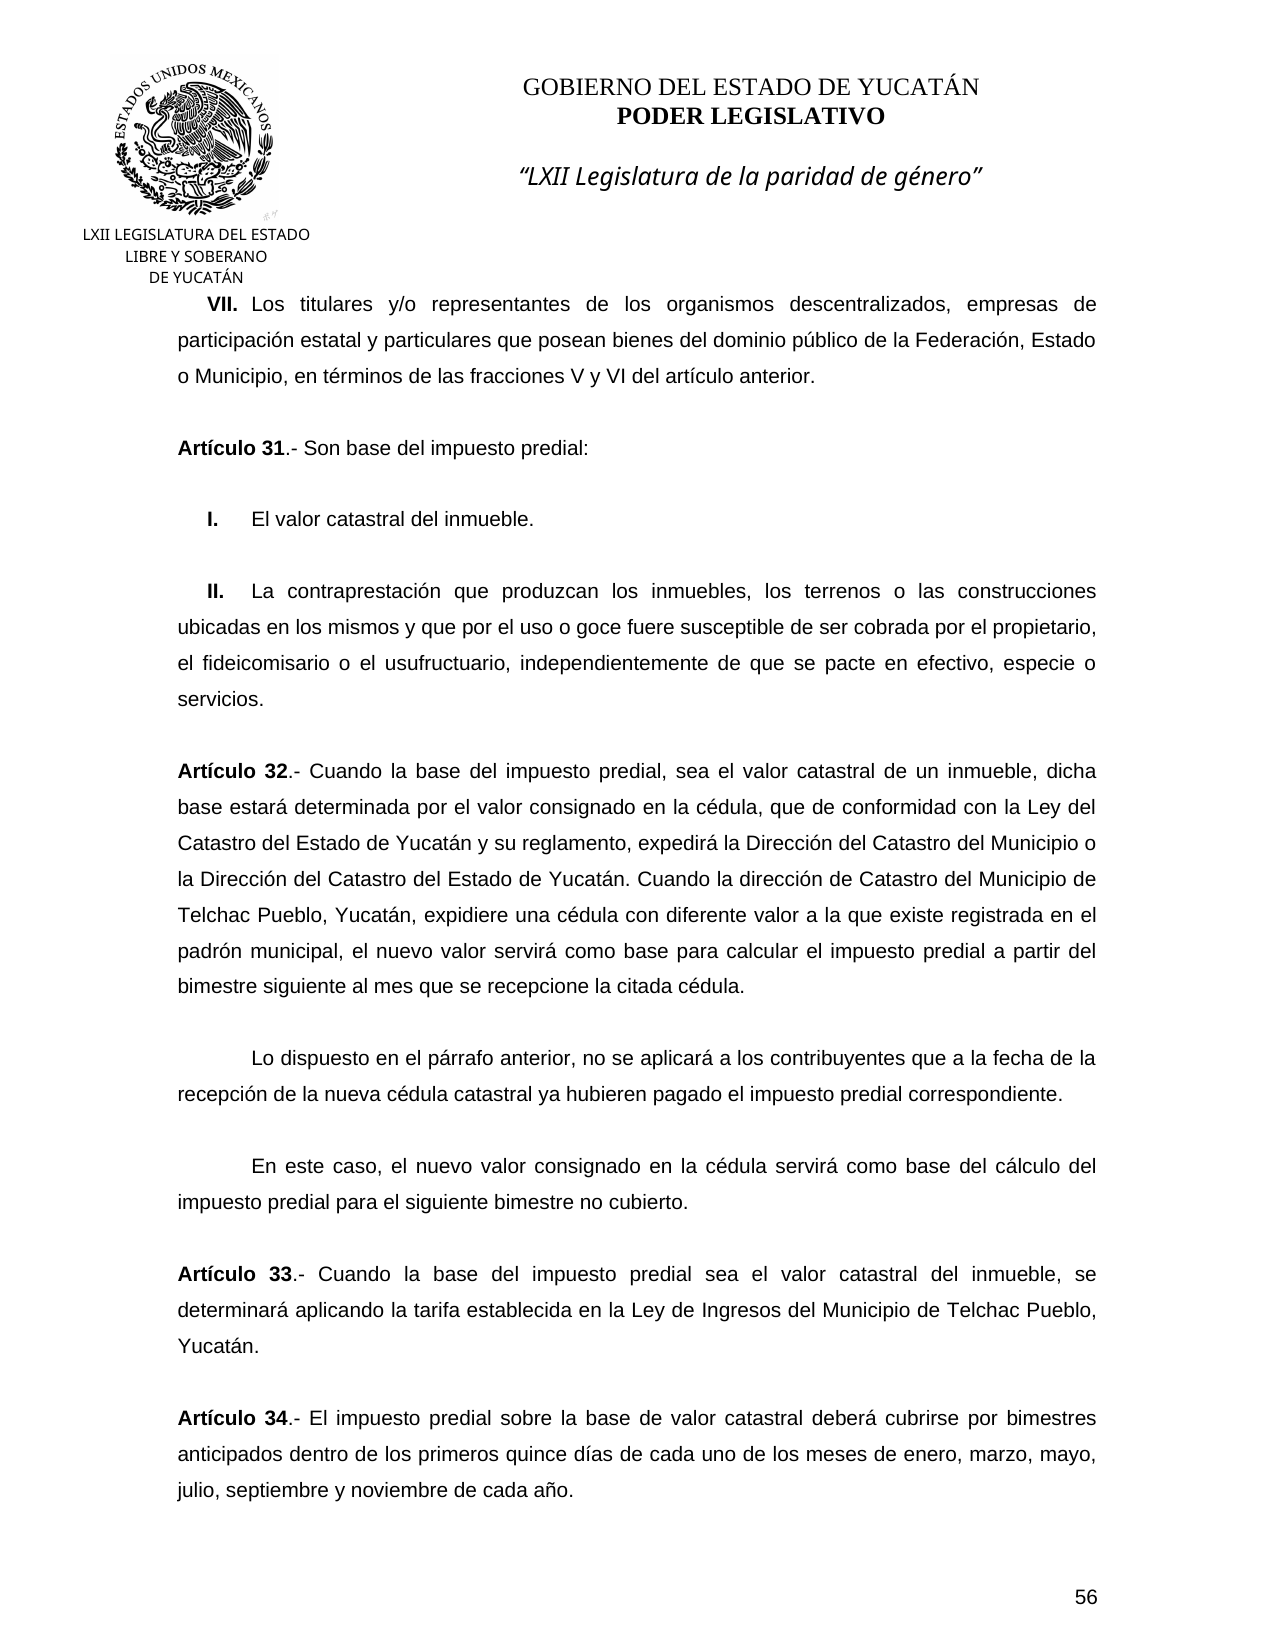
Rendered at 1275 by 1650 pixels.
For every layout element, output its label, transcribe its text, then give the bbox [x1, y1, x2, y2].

text Artículo 33.- Cuando la base del impuesto predial sea el valor catastral del inmueble, se determinará aplicando la tarifa establecida en la Ley de Ingresos del Municipio de Telchac Pueblo, Yucatán. [177, 1262, 1098, 1358]
text Artículo 32.- Cuando la base del impuesto predial, sea el valor catastral de un inmueble, dicha base estará determinada por el valor consignado en la cédula, que de conformidad con la Ley del Catastro del Estado de Yucatán y su reglamento, expedirá la Dirección del Catastro del Municipio o la Dirección del Catastro del Estado de Yucatán. Cuando la dirección de Catastro del Municipio de Telchac Pueblo, Yucatán, expidiere una cédula con diferente valor a la que existe registrada en el padrón municipal, el nuevo valor servirá como base para calcular el impuesto predial a partir del bimestre siguiente al mes que se recepcione la citada cédula. [177, 759, 1098, 998]
list Los titulares y/o representantes de los organismos descentralizados, empresas de participación estatal y particulares que posean bienes del dominio público de la Federación, Estado o Municipio, en términos de las fracciones V y VI del artículo anterior. [177, 292, 1098, 387]
text En este caso, el nuevo valor consignado en la cédula servirá como base del cálculo del impuesto predial para el siguiente bimestre no cubierto. [177, 1154, 1098, 1214]
picture [109, 54, 279, 222]
text Lo dispuesto en el párrafo anterior, no se aplicará a los contribuyentes que a la fecha de la recepción de la nueva cédula catastral ya hubieren pagado el impuesto predial correspondiente. [177, 1046, 1098, 1106]
list El valor catastral del inmueble. [177, 507, 1098, 531]
text Artículo 31.- Son base del impuesto predial: [177, 435, 1098, 459]
text Artículo 34.- El impuesto predial sobre la base de valor catastral deberá cubrirse por bimestres anticipados dentro de los primeros quince días de cada uno de los meses de enero, marzo, mayo, julio, septiembre y noviembre de cada año. [177, 1406, 1098, 1501]
list La contraprestación que produzcan los inmuebles, los terrenos o las construcciones ubicadas en los mismos y que por el uso o goce fuere susceptible de ser cobrada por el propietario, el fideicomisario o el usufructuario, independientemente de que se pacte en efectivo, especie o servicios. [177, 579, 1098, 711]
